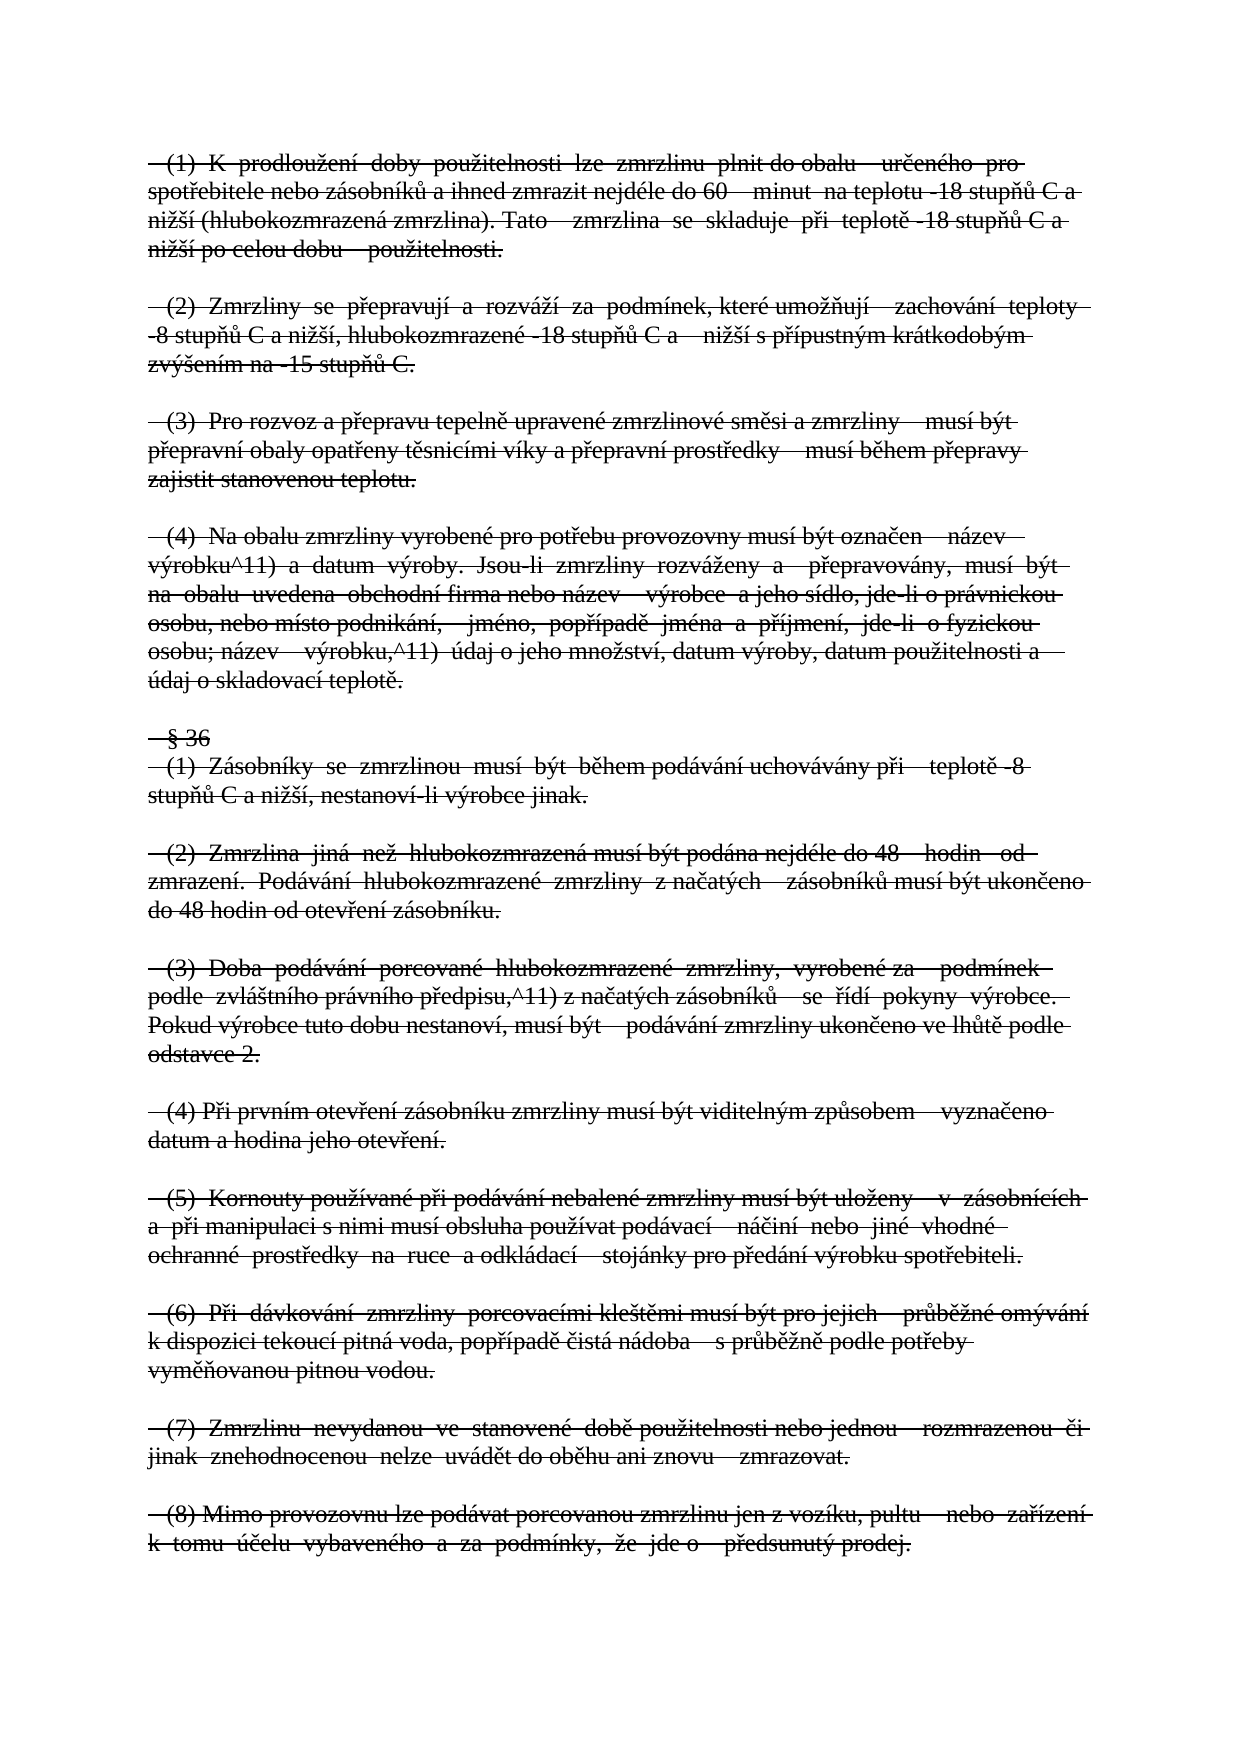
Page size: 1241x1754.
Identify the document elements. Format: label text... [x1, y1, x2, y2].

text (8) Mimo provozovnu lze podávat porcovanou zmrzlinu jen z vozíku, pultu nebo zařízení k tomu účelu vybaveného a za podmínky, že jde o předsunutý prodej. [148, 1516, 1093, 1556]
text (3) Doba podávání porcované hlubokozmrazené zmrzliny, vyrobené za podmínek podle zvláštního právního předpisu,^11) z načatých zásobníků se řídí pokyny výrobce. Pokud výrobce tuto dobu nestanoví, musí být podávání zmrzliny ukončeno ve lhůtě podle odstavce 2. [148, 953, 1093, 1068]
text (7) Zmrzlinu nevydanou ve stanovené době použitelnosti nebo jednou rozmrazenou či jinak znehodnocenou nelze uvádět do oběhu ani znovu zmrazovat. [148, 1413, 1093, 1470]
text (2) Zmrzliny se přepravují a rozváží za podmínek, které umožňují zachování teploty -8 stupňů C a nižší, hlubokozmrazené -18 stupňů C a nižší s přípustným krátkodobým zvýšením na -15 stupňů C. [148, 291, 1093, 378]
text (3) Pro rozvoz a přepravu tepelně upravené zmrzlinové směsi a zmrzliny musí být přepravní obaly opatřeny těsnicími víky a přepravní prostředky musí během přepravy zajistit stanovenou teplotu. [148, 406, 1093, 493]
text § 36 [148, 723, 1093, 751]
text (1) Zásobníky se zmrzlinou musí být během podávání uchovávány při teplotě -8 stupňů C a nižší, nestanoví-li výrobce jinak. [148, 751, 1093, 809]
text (2) Zmrzlina jiná než hlubokozmrazená musí být podána nejdéle do 48 hodin od zmrazení. Podávání hlubokozmrazené zmrzliny z načatých zásobníků musí být ukončeno do 48 hodin od otevření zásobníku. [148, 838, 1093, 924]
text (4) Na obalu zmrzliny vyrobené pro potřebu provozovny musí být označen název výrobku^11) a datum výroby. Jsou-li zmrzliny rozváženy a přepravovány, musí být na obalu uvedena obchodní firma nebo název výrobce a jeho sídlo, jde-li o právnickou osobu, nebo místo podnikání, jméno, popřípadě jména a příjmení, jde-li o fyzickou osobu; název výrobku,^11) údaj o jeho množství, datum výroby, datum použitelnosti a údaj o skladovací teplotě. [148, 521, 1093, 694]
text (5) Kornouty používané při podávání nebalené zmrzliny musí být uloženy v zásobnících a při manipulaci s nimi musí obsluha používat podávací náčiní nebo jiné vhodné ochranné prostředky na ruce a odkládací stojánky pro předání výrobku spotřebiteli. [148, 1183, 1093, 1269]
text (6) Při dávkování zmrzliny porcovacími kleštěmi musí být pro jejich průběžné omývání k dispozici tekoucí pitná voda, popřípadě čistá nádoba s průběžně podle potřeby vyměňovanou pitnou vodou. [148, 1298, 1093, 1384]
text (8) Mimo provozovnu lze podávat porcovanou zmrzlinu jen z vozíku, pultu nebo zařízení k tomu účelu vybaveného a za podmínky, že jde o předsunutý prodej. [148, 1499, 1093, 1514]
text (4) Při prvním otevření zásobníku zmrzliny musí být viditelným způsobem vyznačeno datum a hodina jeho otevření. [148, 1096, 1093, 1154]
text (1) K prodloužení doby použitelnosti lze zmrzlinu plnit do obalu určeného pro spotřebitele nebo zásobníků a ihned zmrazit nejdéle do 60 minut na teplotu -18 stupňů C a nižší (hlubokozmrazená zmrzlina). Tato zmrzlina se skladuje při teplotě -18 stupňů C a nižší po celou dobu použitelnosti. [148, 148, 1093, 263]
